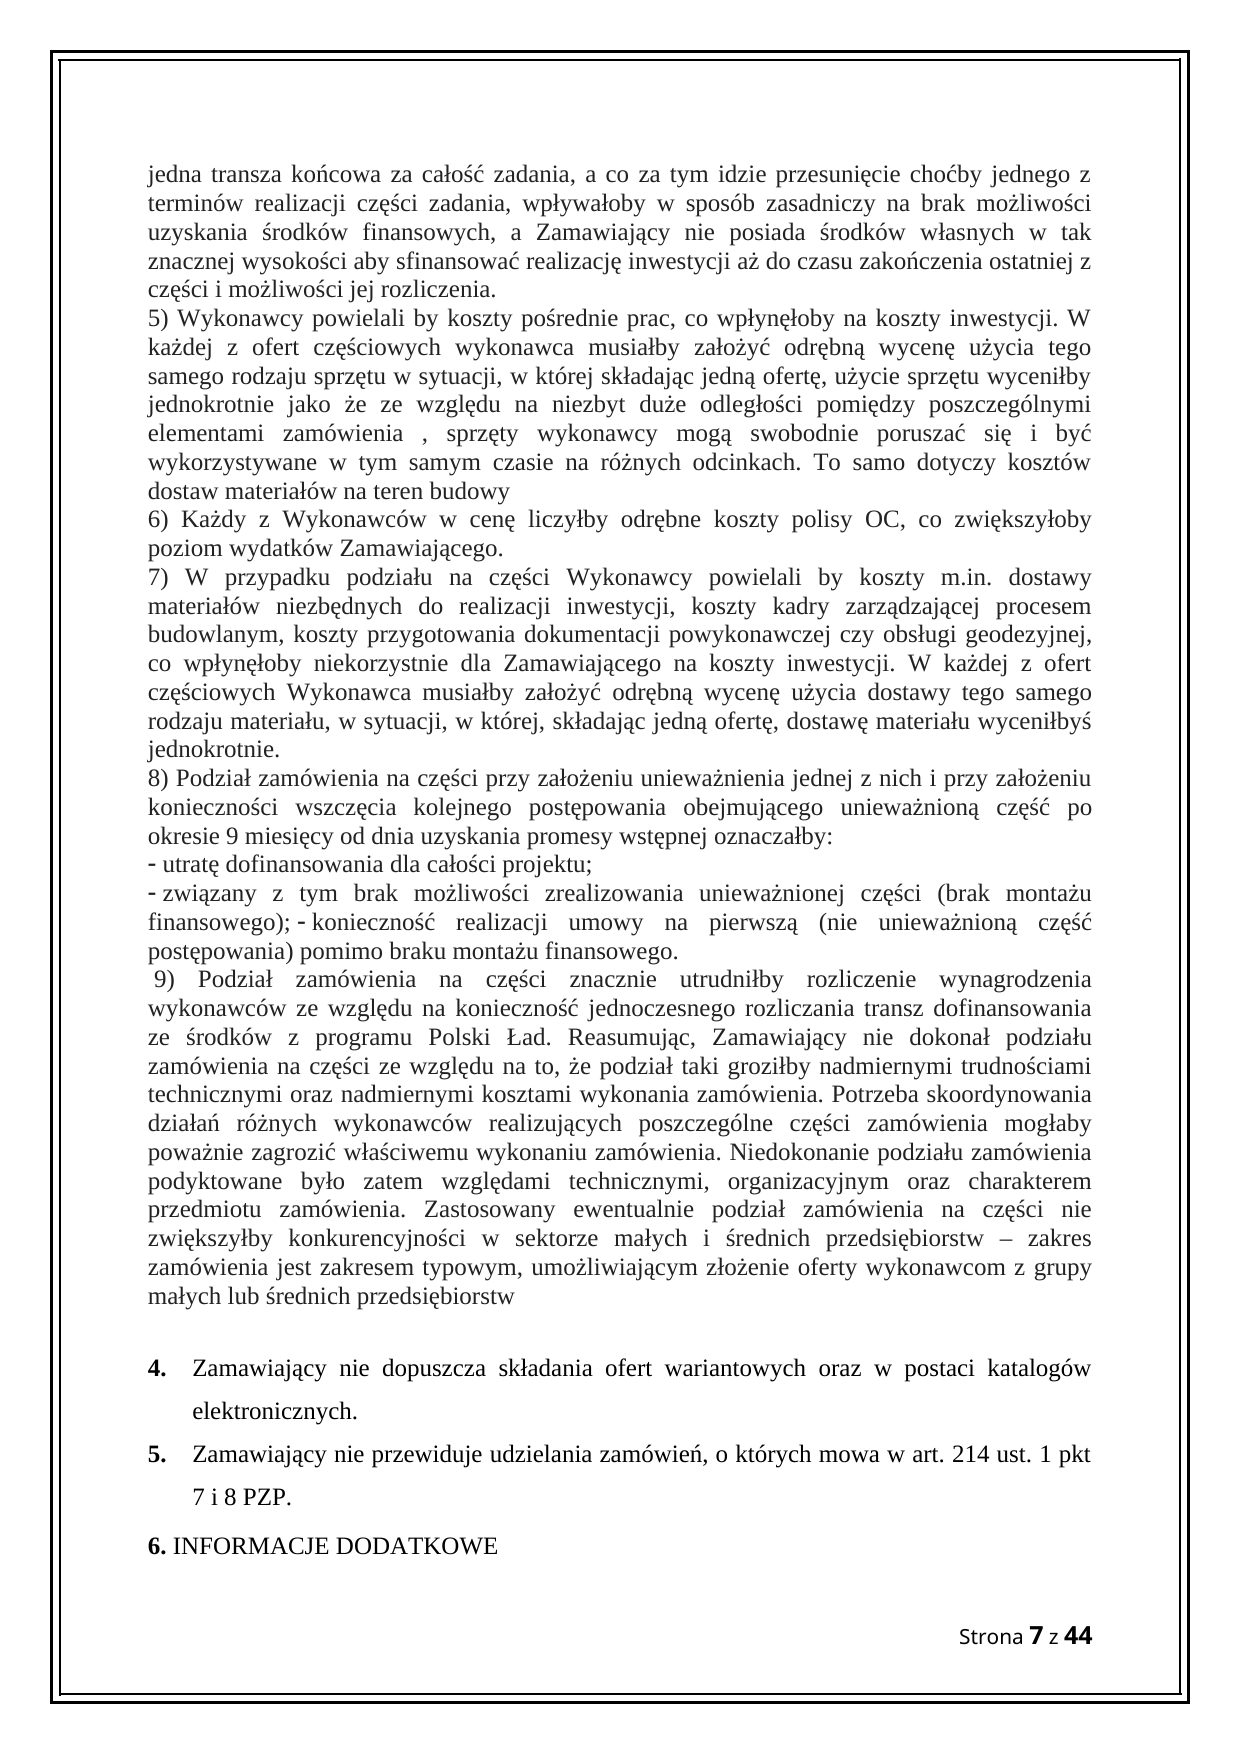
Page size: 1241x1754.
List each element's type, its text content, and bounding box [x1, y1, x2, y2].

text 9) Podział zamówienia na części znacznie utrudniłby rozliczenie wynagrodzenia wykonawców ze względu na konieczność jednoczesnego rozliczania transz dofinansowania ze środków z programu Polski Ład. Reasumując, Zamawiający nie dokonał podziału zamówienia na części ze względu na to, że podział taki groziłby nadmiernymi trudnościami technicznymi oraz nadmiernymi kosztami wykonania zamówienia. Potrzeba skoordynowania działań różnych wykonawców realizujących poszczególne części zamówienia mogłaby poważnie zagrozić właściwemu wykonaniu zamówienia. Niedokonanie podziału zamówienia podyktowane było zatem względami technicznymi, organizacyjnym oraz charakterem przedmiotu zamówienia. Zastosowany ewentualnie podział zamówienia na części nie zwiększyłby konkurencyjności w sektorze małych i średnich przedsiębiorstw – zakres zamówienia jest zakresem typowym, umożliwiającym złożenie oferty wykonawcom z grupy małych lub średnich przedsiębiorstw [148, 964, 1092, 1309]
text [148, 159, 1092, 303]
text 5) Wykonawcy powielali by koszty pośrednie prac, co wpłynęłoby na koszty inwestycji. W każdej z ofert częściowych wykonawca musiałby założyć odrębną wycenę użycia tego samego rodzaju sprzętu w sytuacji, w której składając jedną ofertę, użycie sprzętu wyceniłby jednokrotnie jako że ze względu na niezbyt duże odległości pomiędzy poszczególnymi elementami zamówienia , sprzęty wykonawcy mogą swobodnie poruszać się i być wykorzystywane w tym samym czasie na różnych odcinkach. To samo dotyczy kosztów dostaw materiałów na teren budowy [148, 303, 1092, 504]
text  związany z tym brak możliwości zrealizowania unieważnionej części (brak montażu finansowego);  konieczność realizacji umowy na pierwszą (nie unieważnioną część postępowania) pomimo braku montażu finansowego. [148, 878, 1092, 964]
text 5. Zamawiający nie przewiduje udzielania zamówień, o których mowa w art. 214 ust. 1 pkt 7 i 8 PZP. [148, 1439, 1092, 1511]
text 6) Każdy z Wykonawców w cenę liczyłby odrębne koszty polisy OC, co zwiększyłoby poziom wydatków Zamawiającego. [148, 504, 1092, 562]
text 4. Zamawiający nie dopuszcza składania ofert wariantowych oraz w postaci katalogów elektronicznych. [148, 1353, 1092, 1424]
text 8) Podział zamówienia na części przy założeniu unieważnienia jednej z nich i przy założeniu konieczności wszczęcia kolejnego postępowania obejmującego unieważnioną część po okresie 9 miesięcy od dnia uzyskania promesy wstępnej oznaczałby: [148, 763, 1092, 849]
text  utratę dofinansowania dla całości projektu; [148, 849, 1092, 878]
text 6. INFORMACJE DODATKOWE [148, 1531, 1092, 1560]
text 7) W przypadku podziału na części Wykonawcy powielali by koszty m.in. dostawy materiałów niezbędnych do realizacji inwestycji, koszty kadry zarządzającej procesem budowlanym, koszty przygotowania dokumentacji powykonawczej czy obsługi geodezyjnej, co wpłynęłoby niekorzystnie dla Zamawiającego na koszty inwestycji. W każdej z ofert częściowych Wykonawca musiałby założyć odrębną wycenę użycia dostawy tego samego rodzaju materiału, w sytuacji, w której, składając jedną ofertę, dostawę materiału wyceniłbyś jednokrotnie. [148, 562, 1092, 763]
